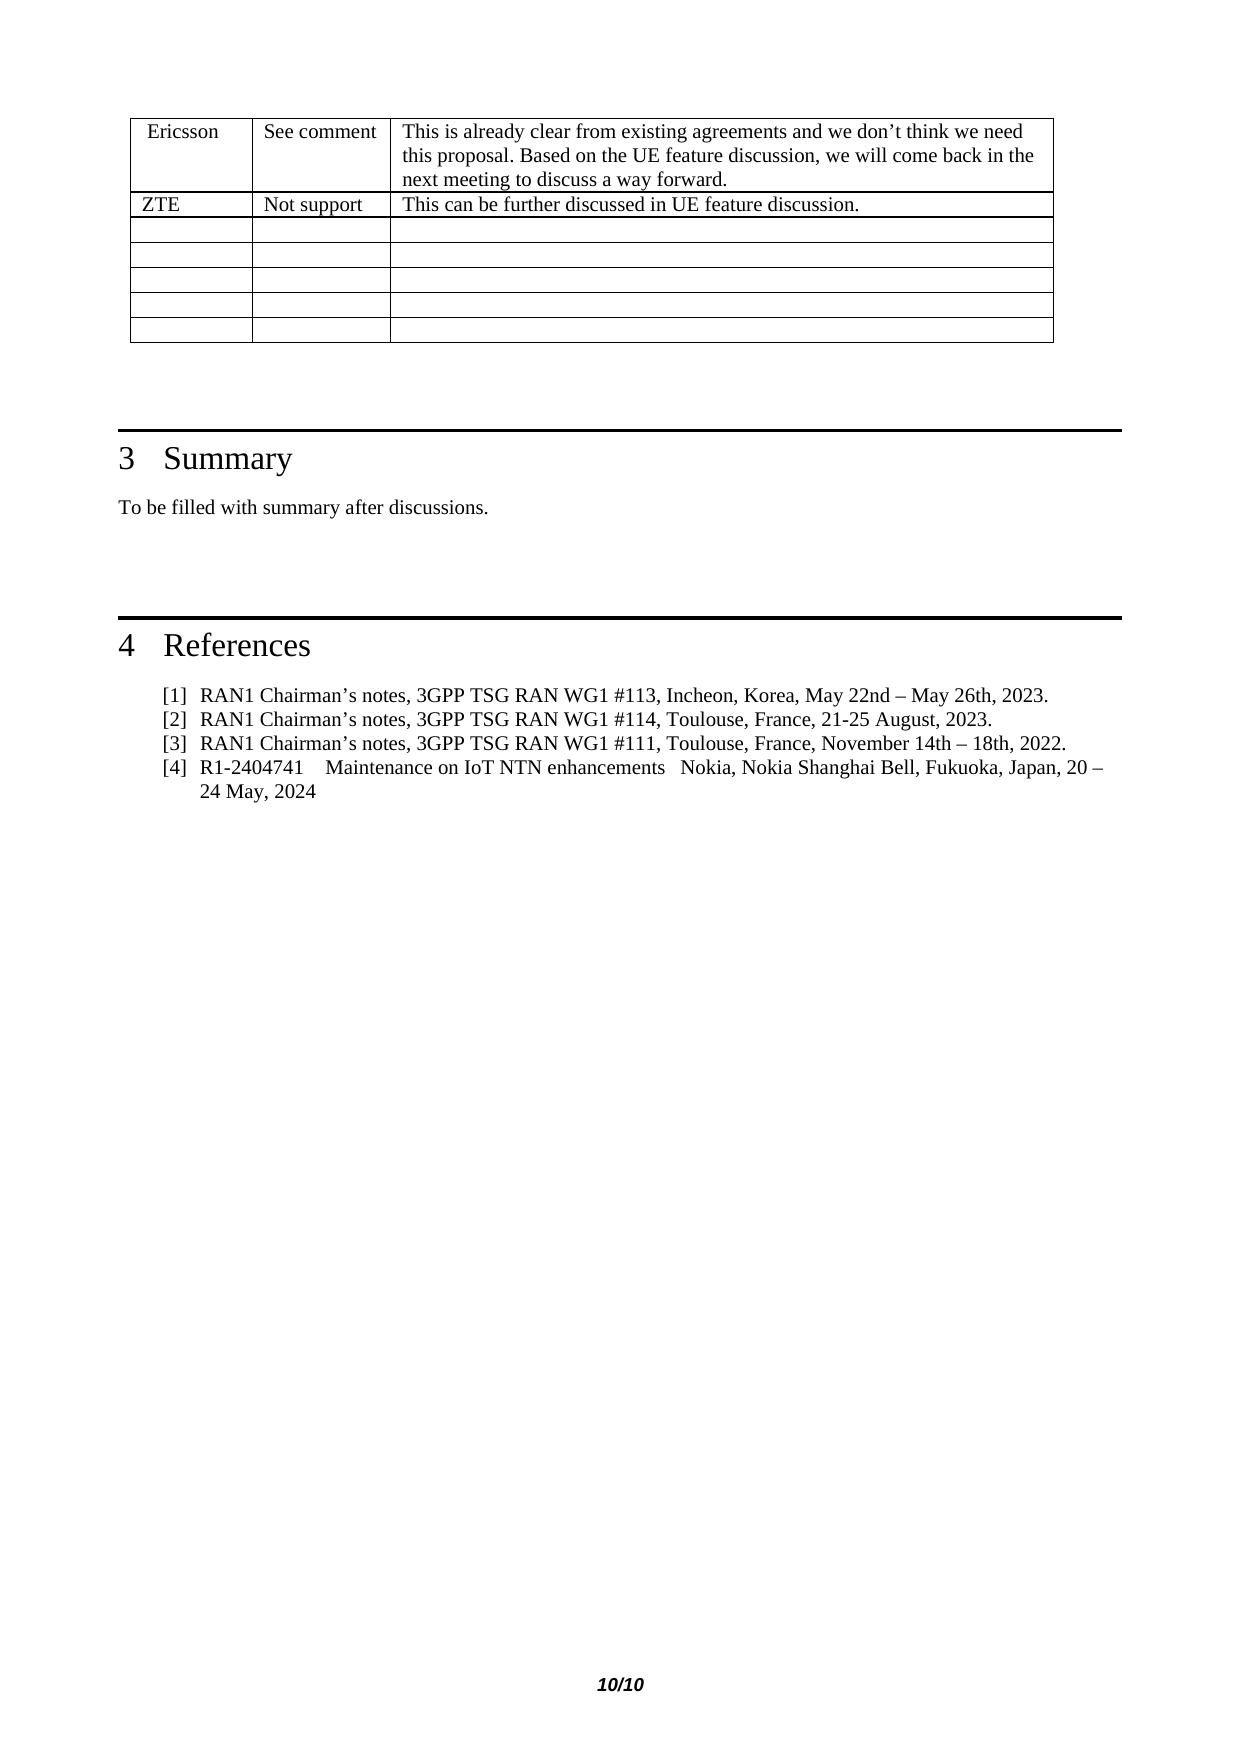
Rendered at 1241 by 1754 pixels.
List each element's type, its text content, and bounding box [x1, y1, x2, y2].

table_cell [391, 293, 1053, 317]
list R1-2404741 Maintenance on IoT NTN enhancements Nokia, Nokia Shanghai Bell, Fukuoka, Japan, 20 – 24 May, 2024 [162, 755, 1122, 803]
table_cell ZTE [131, 193, 252, 216]
table_cell This is already clear from existing agreements and we don’t think we need this proposal. Based on the UE feature discussion, we will come back in the next meeting to discuss a way forward. [391, 119, 1053, 191]
table_cell Not support [253, 193, 390, 216]
subtitle References [118, 620, 1122, 664]
table_cell [131, 243, 252, 267]
table_cell [253, 318, 390, 342]
table_cell [253, 268, 390, 292]
list RAN1 Chairman’s notes, 3GPP TSG RAN WG1 #111, Toulouse, France, November 14th – 18th, 2022. [162, 731, 1122, 755]
table_cell [391, 218, 1053, 242]
text To be filled with summary after discussions. [118, 495, 1122, 519]
subtitle Summary [118, 432, 1122, 476]
table_cell [253, 293, 390, 317]
table_cell [131, 293, 252, 317]
table_cell [391, 243, 1053, 267]
table_cell [131, 318, 252, 342]
table_cell Ericsson [131, 119, 252, 191]
list RAN1 Chairman’s notes, 3GPP TSG RAN WG1 #114, Toulouse, France, 21-25 August, 2023. [162, 707, 1122, 731]
list RAN1 Chairman’s notes, 3GPP TSG RAN WG1 #113, Incheon, Korea, May 22nd – May 26th, 2023. [162, 683, 1122, 707]
table_cell [391, 318, 1053, 342]
table_cell [131, 268, 252, 292]
table_cell See comment [253, 119, 390, 191]
table_cell [391, 268, 1053, 292]
table_cell [253, 218, 390, 242]
table_cell [131, 218, 252, 242]
table_cell [253, 243, 390, 267]
table_cell This can be further discussed in UE feature discussion. [391, 193, 1053, 216]
